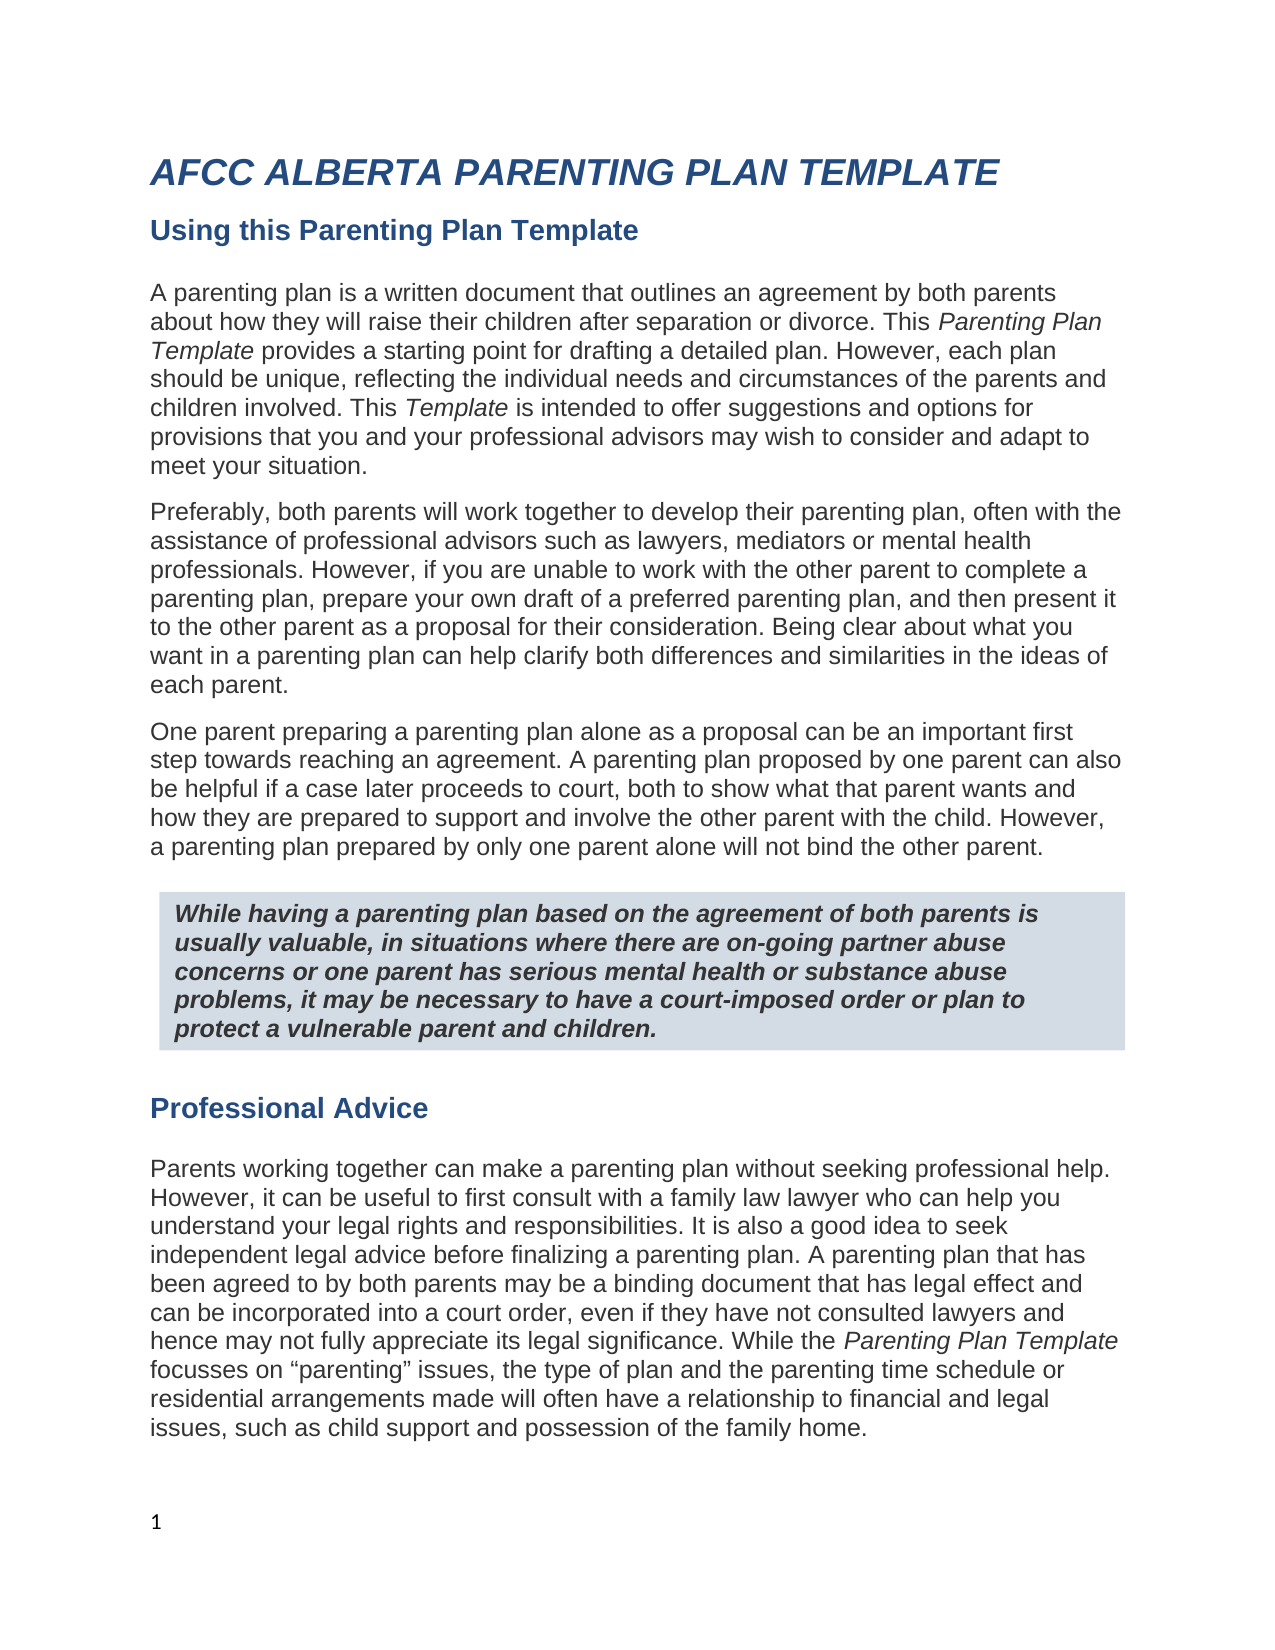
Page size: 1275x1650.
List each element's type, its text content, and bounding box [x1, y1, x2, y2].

text One parent preparing a parenting plan alone as a proposal can be an important first step towards reaching an agreement. A parenting plan proposed by one parent can also be helpful if a case later proceeds to court, both to show what that parent wants and how they are prepared to support and involve the other parent with the child. However, a parenting plan prepared by only one parent alone will not bind the other parent. Professional Advice Parents working together can make a parenting plan without seeking professional help. However, it can be useful to first consult with a family law lawyer who can help you understand your legal rights and responsibilities. It is also a good idea to seek independent legal advice before finalizing a parenting plan. A parenting plan that has been agreed to by both parents may be a binding document that has legal effect and can be incorporated into a court order, even if they have not consulted lawyers and hence may not fully appreciate its legal significance. While the Parenting Plan Template focusses on “parenting” issues, the type of plan and the parenting time schedule or residential arrangements made will often have a relationship to financial and legal issues, such as child support and possession of the family home. [150, 717, 1125, 1441]
text AFCC ALBERTA Parenting Plan Template [150, 150, 1125, 193]
text Preferably, both parents will work together to develop their parenting plan, often with the assistance of professional advisors such as lawyers, mediators or mental health professionals. However, if you are unable to work with the other parent to complete a parenting plan, prepare your own draft of a preferred parenting plan, and then present it to the other parent as a proposal for their consideration. Being clear about what you want in a parenting plan can help clarify both differences and similarities in the ideas of each parent. [150, 497, 1125, 699]
subtitle Using this Parenting Plan Template [150, 213, 1125, 247]
text A parenting plan is a written document that outlines an agreement by both parents about how they will raise their children after separation or divorce. This Parenting Plan Template provides a starting point for drafting a detailed plan. However, each plan should be unique, reflecting the individual needs and circumstances of the parents and children involved. This Template is intended to offer suggestions and options for provisions that you and your professional advisors may wish to consider and adapt to meet your situation. [150, 249, 1125, 479]
